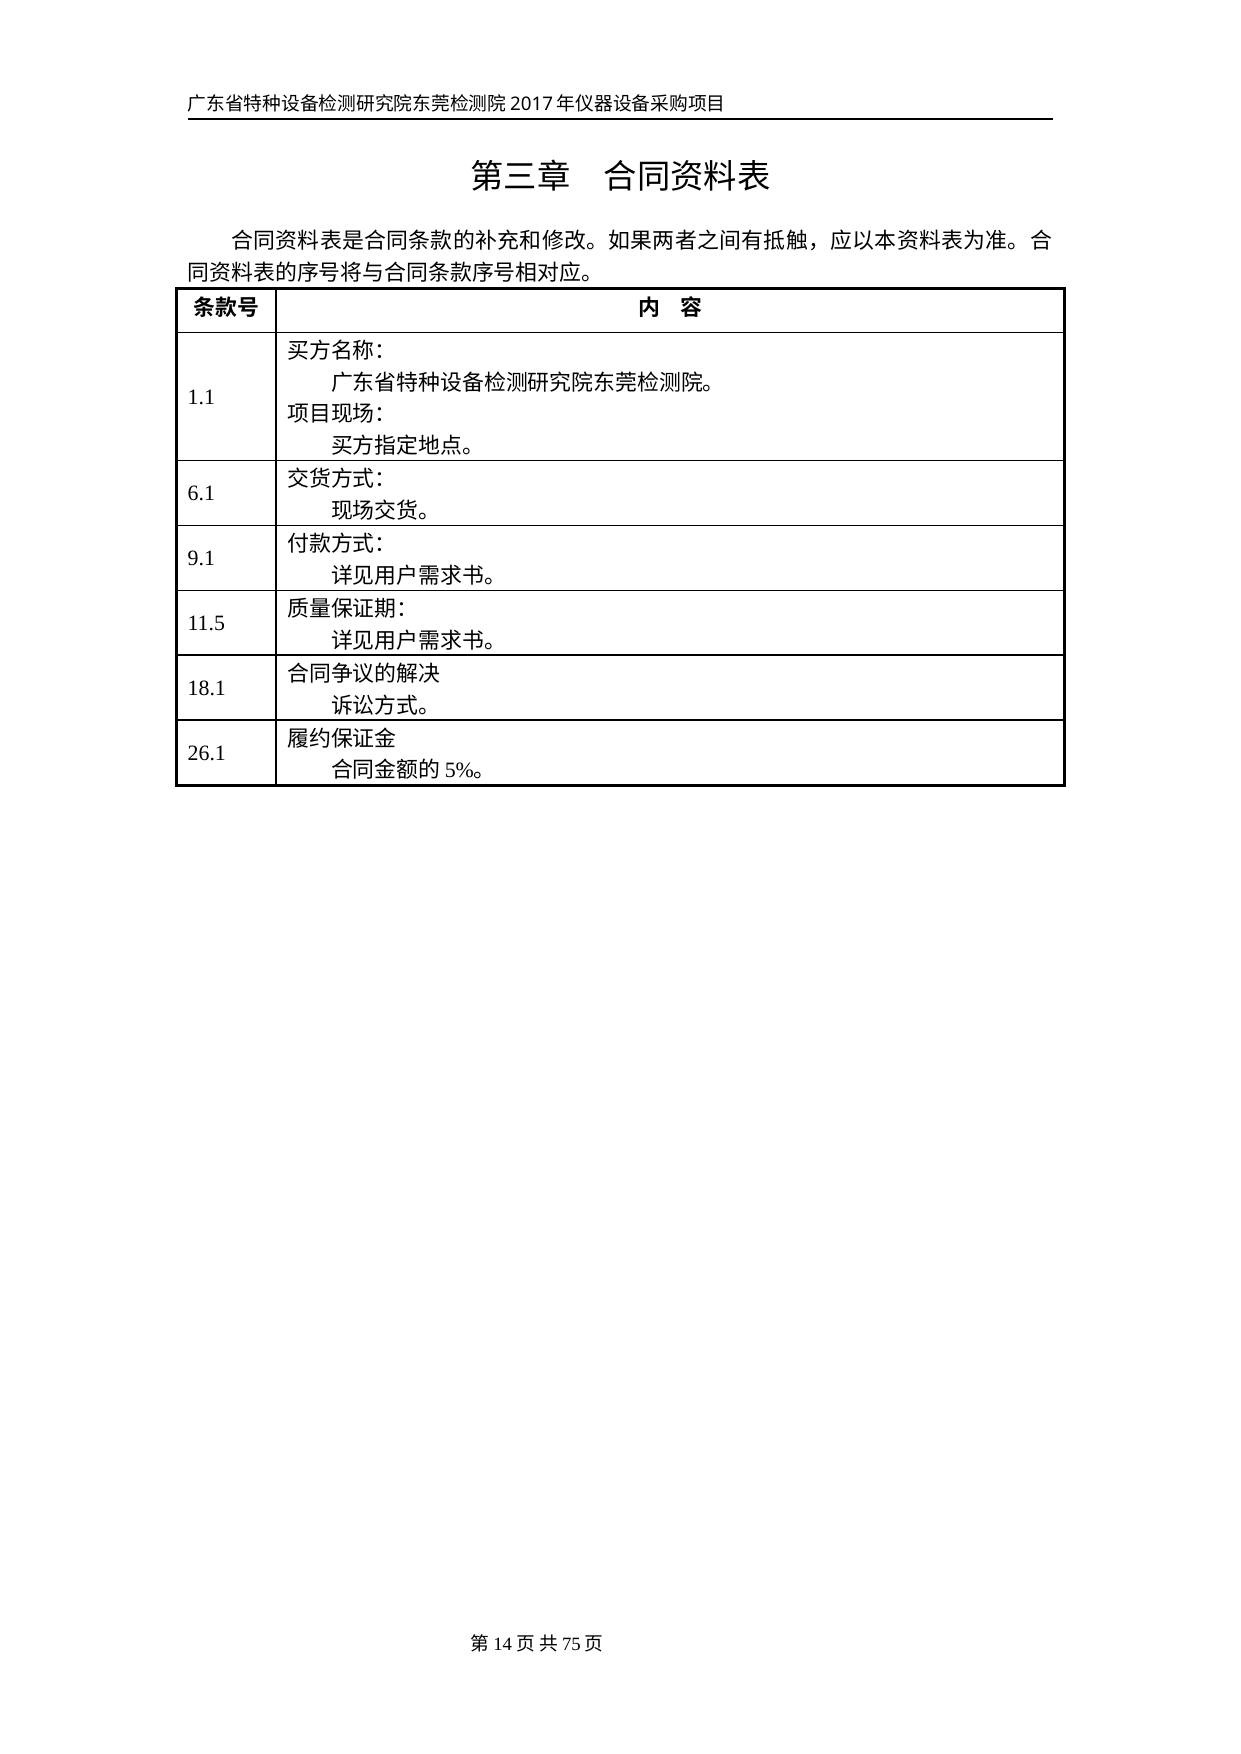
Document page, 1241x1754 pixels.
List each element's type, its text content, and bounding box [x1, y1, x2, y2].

text 合同资料表是合同条款的补充和修改。如果两者之间有抵触，应以本资料表为准。合同资料表的序号将与合同条款序号相对应。 [187, 223, 1053, 287]
table_cell 6.1 [178, 461, 275, 524]
table_cell 26.1 [178, 721, 275, 784]
table_header 条款号 [178, 290, 275, 331]
table_cell 交货方式： 现场交货。 [277, 461, 1063, 524]
table_cell 1.1 [178, 333, 275, 460]
table_cell 18.1 [178, 656, 275, 719]
table_cell 质量保证期： 详见用户需求书。 [277, 591, 1063, 654]
table_cell 履约保证金 合同金额的5%。 [277, 721, 1063, 784]
table_cell 付款方式： 详见用户需求书。 [277, 526, 1063, 589]
table_header 内 容 [277, 290, 1063, 331]
table_cell 合同争议的解决 诉讼方式。 [277, 656, 1063, 719]
table_cell 11.5 [178, 591, 275, 654]
table_cell 买方名称： 广东省特种设备检测研究院东莞检测院。 项目现场： 买方指定地点。 [277, 333, 1063, 460]
text 第三章 合同资料表 [187, 150, 1053, 198]
table_cell 9.1 [178, 526, 275, 589]
